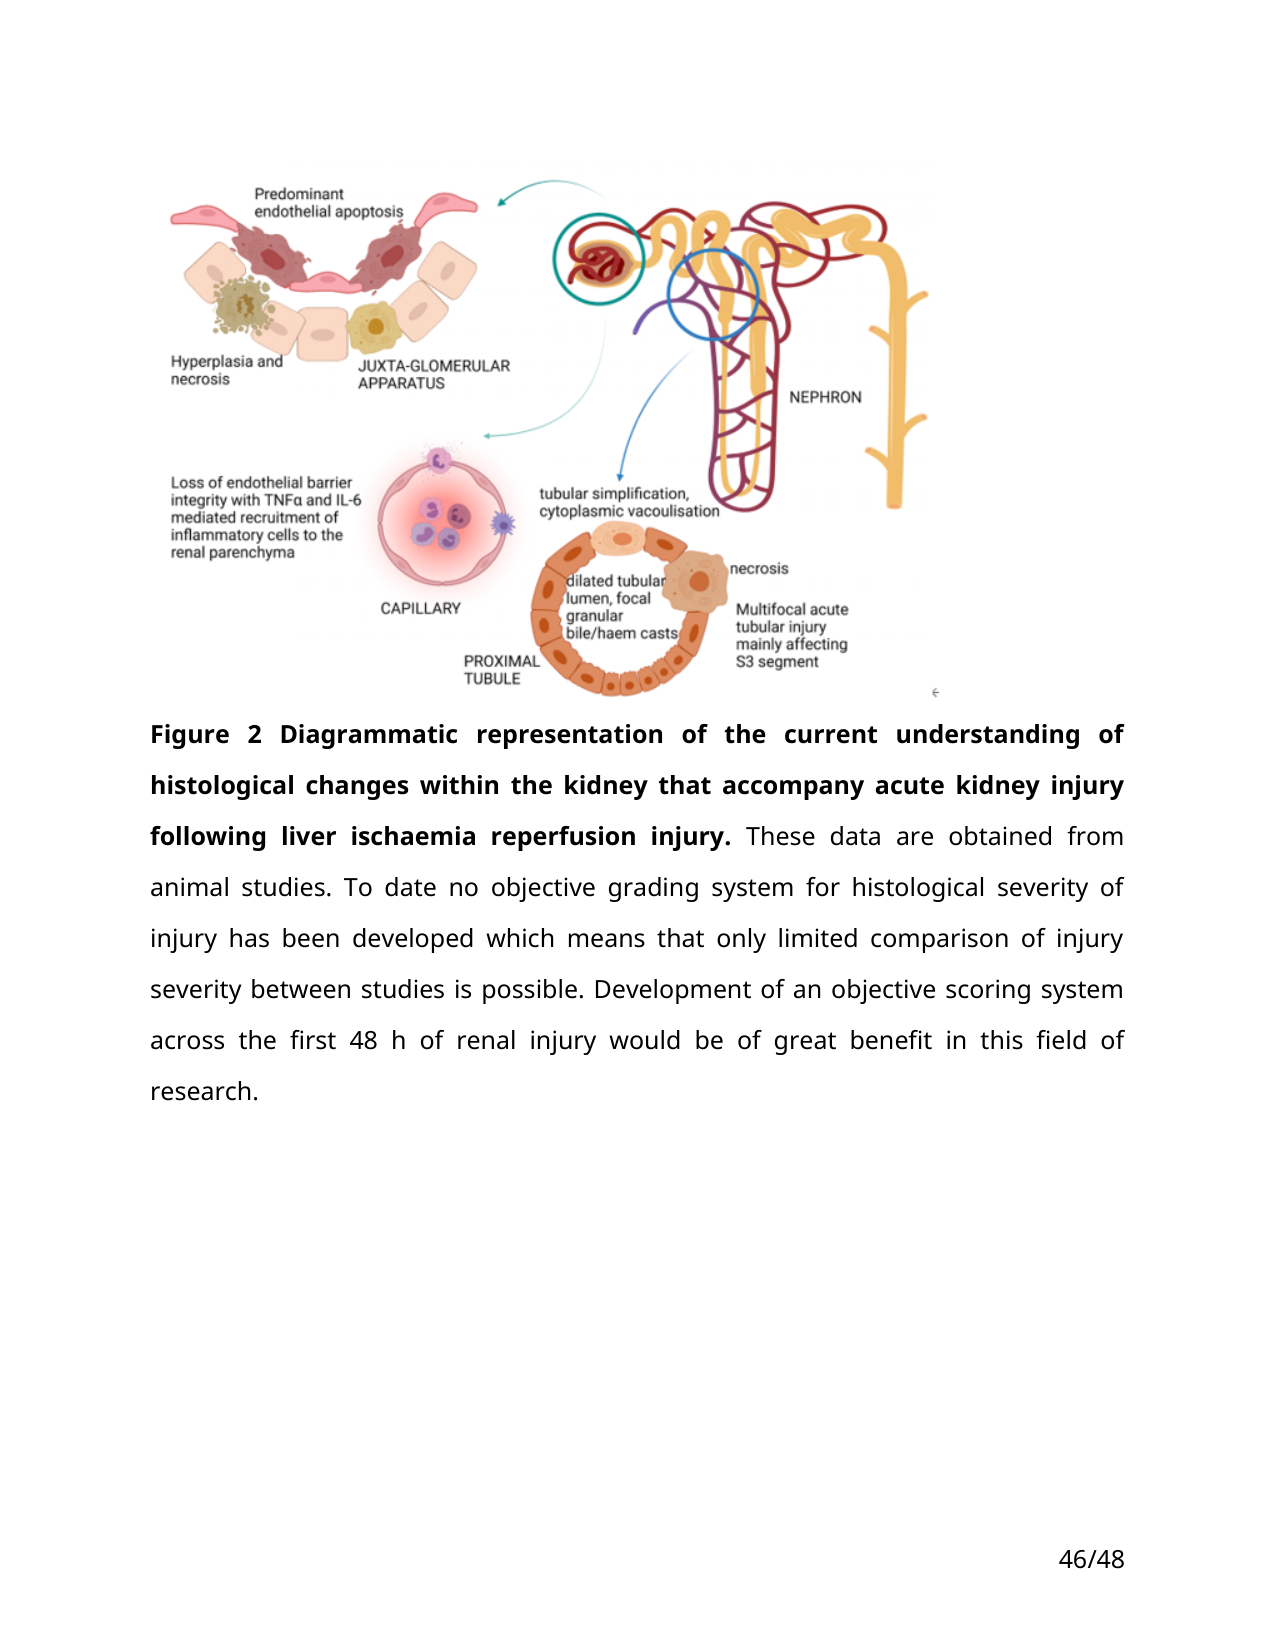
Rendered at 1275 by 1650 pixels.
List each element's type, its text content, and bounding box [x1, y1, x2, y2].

picture [150, 150, 939, 702]
text Figure 2 Diagrammatic representation of the current understanding of histological changes within the kidney that accompany acute kidney injury following liver ischaemia reperfusion injury. These data are obtained from animal studies. To date no objective grading system for histological severity of injury has been developed which means that only limited comparison of injury severity between studies is possible. Development of an objective scoring system across the first 48 h of renal injury would be of great benefit in this field of research. [150, 716, 1125, 1108]
